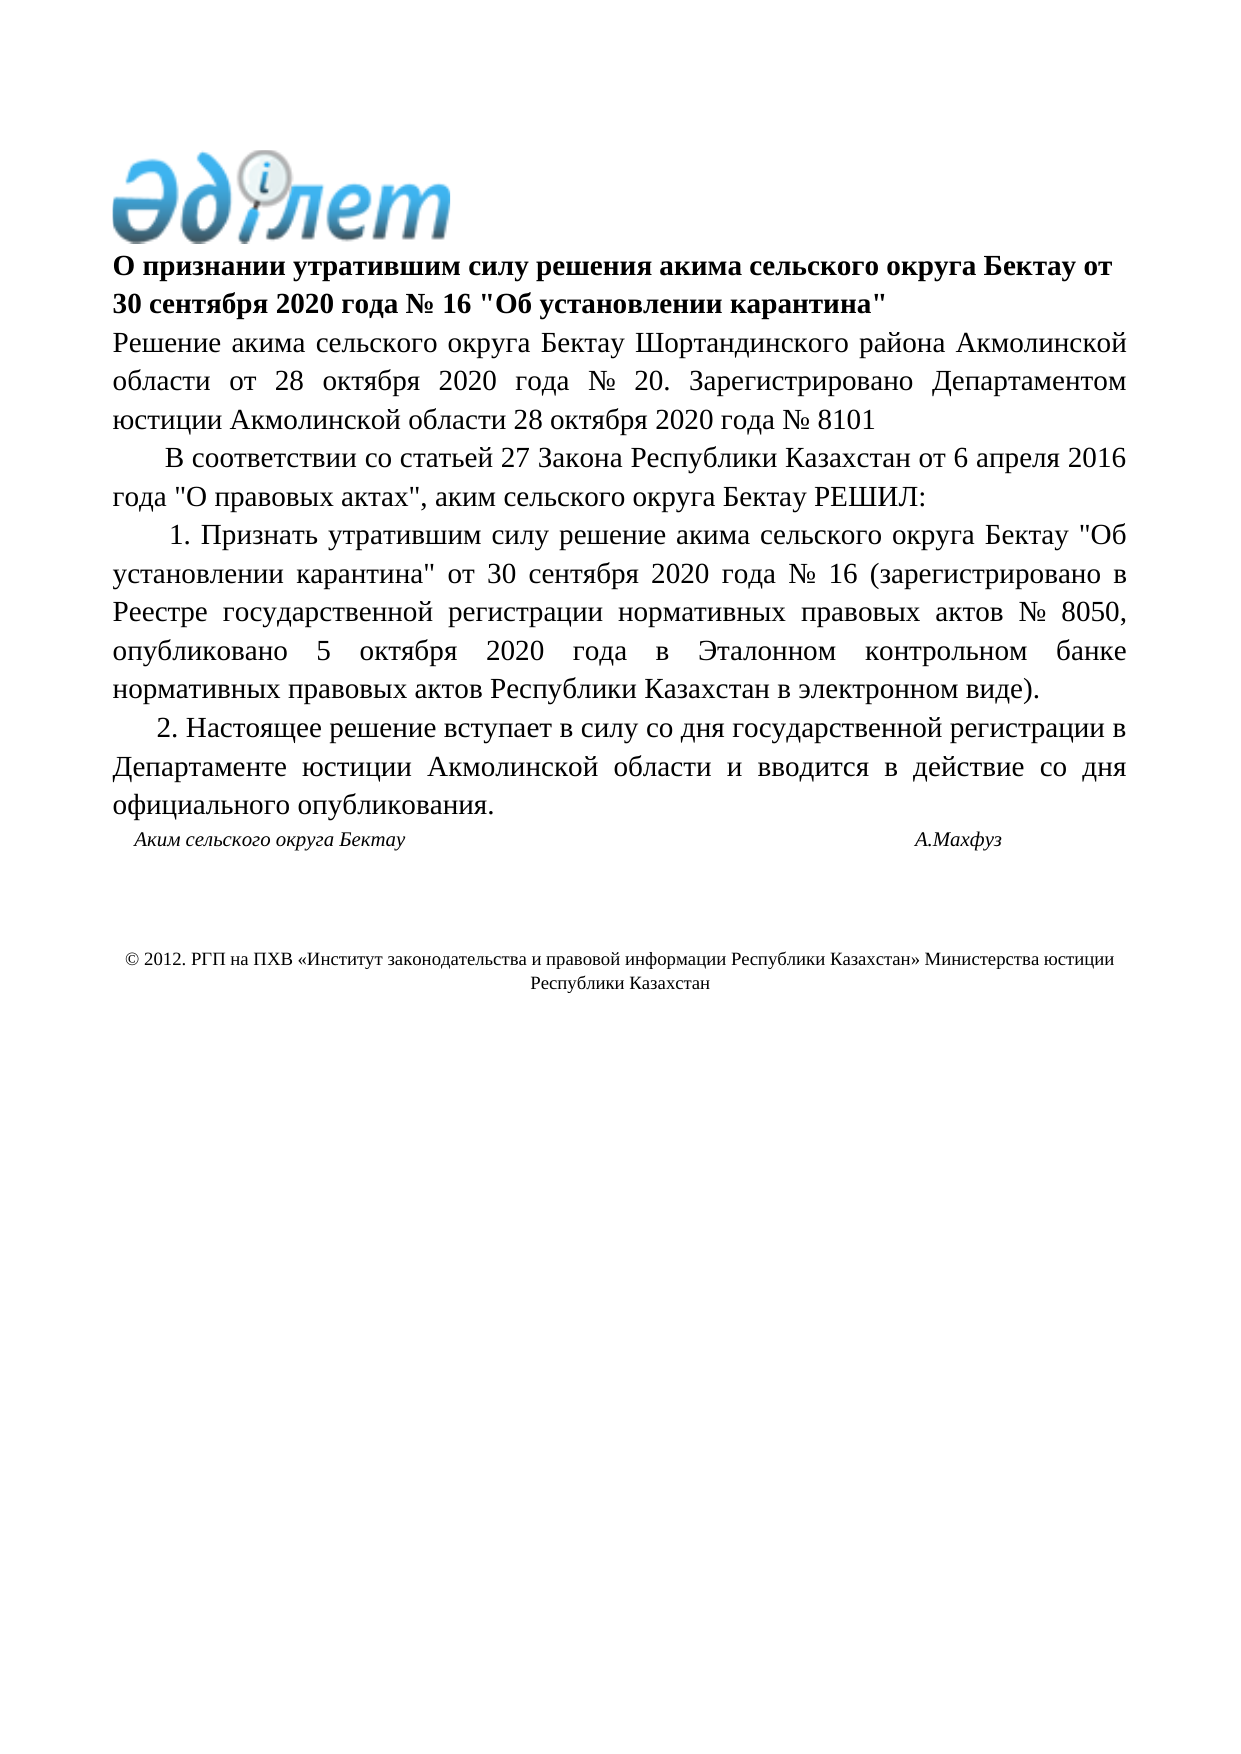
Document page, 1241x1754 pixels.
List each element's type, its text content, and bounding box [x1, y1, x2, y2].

text 2. Настоящее решение вступает в силу со дня государственной регистрации в Департаменте юстиции Акмолинской области и вводится в действие со дня официального опубликования. [112, 710, 1128, 821]
text Решение акима сельского округа Бектау Шортандинского района Акмолинской области от 28 октября 2020 года № 20. Зарегистрировано Департаментом юстиции Акмолинской области 28 октября 2020 года № 8101 [112, 325, 1128, 435]
text 1. Признать утратившим силу решение акима сельского округа Бектау "Об установлении карантина" от 30 сентября 2020 года № 16 (зарегистрировано в Реестре государственной регистрации нормативных правовых актов № 8050, опубликовано 5 октября 2020 года в Эталонном контрольном банке нормативных правовых актов Республики Казахстан в электронном виде). [112, 517, 1128, 705]
text О признании утратившим силу решения акима сельского округа Бектау от 30 сентября 2020 года № 16 "Об установлении карантина" [112, 248, 1128, 320]
table_header А.Махфуз [913, 826, 1240, 857]
text © 2012. РГП на ПХВ «Институт законодательства и правовой информации Республики Казахстан» Министерства юстиции Республики Казахстан [112, 947, 1128, 994]
picture [112, 150, 451, 244]
table_header Аким сельского округа Бектау [101, 826, 913, 857]
text В соответствии со статьей 27 Закона Республики Казахстан от 6 апреля 2016 года "О правовых актах", аким сельского округа Бектау РЕШИЛ: [112, 440, 1128, 512]
